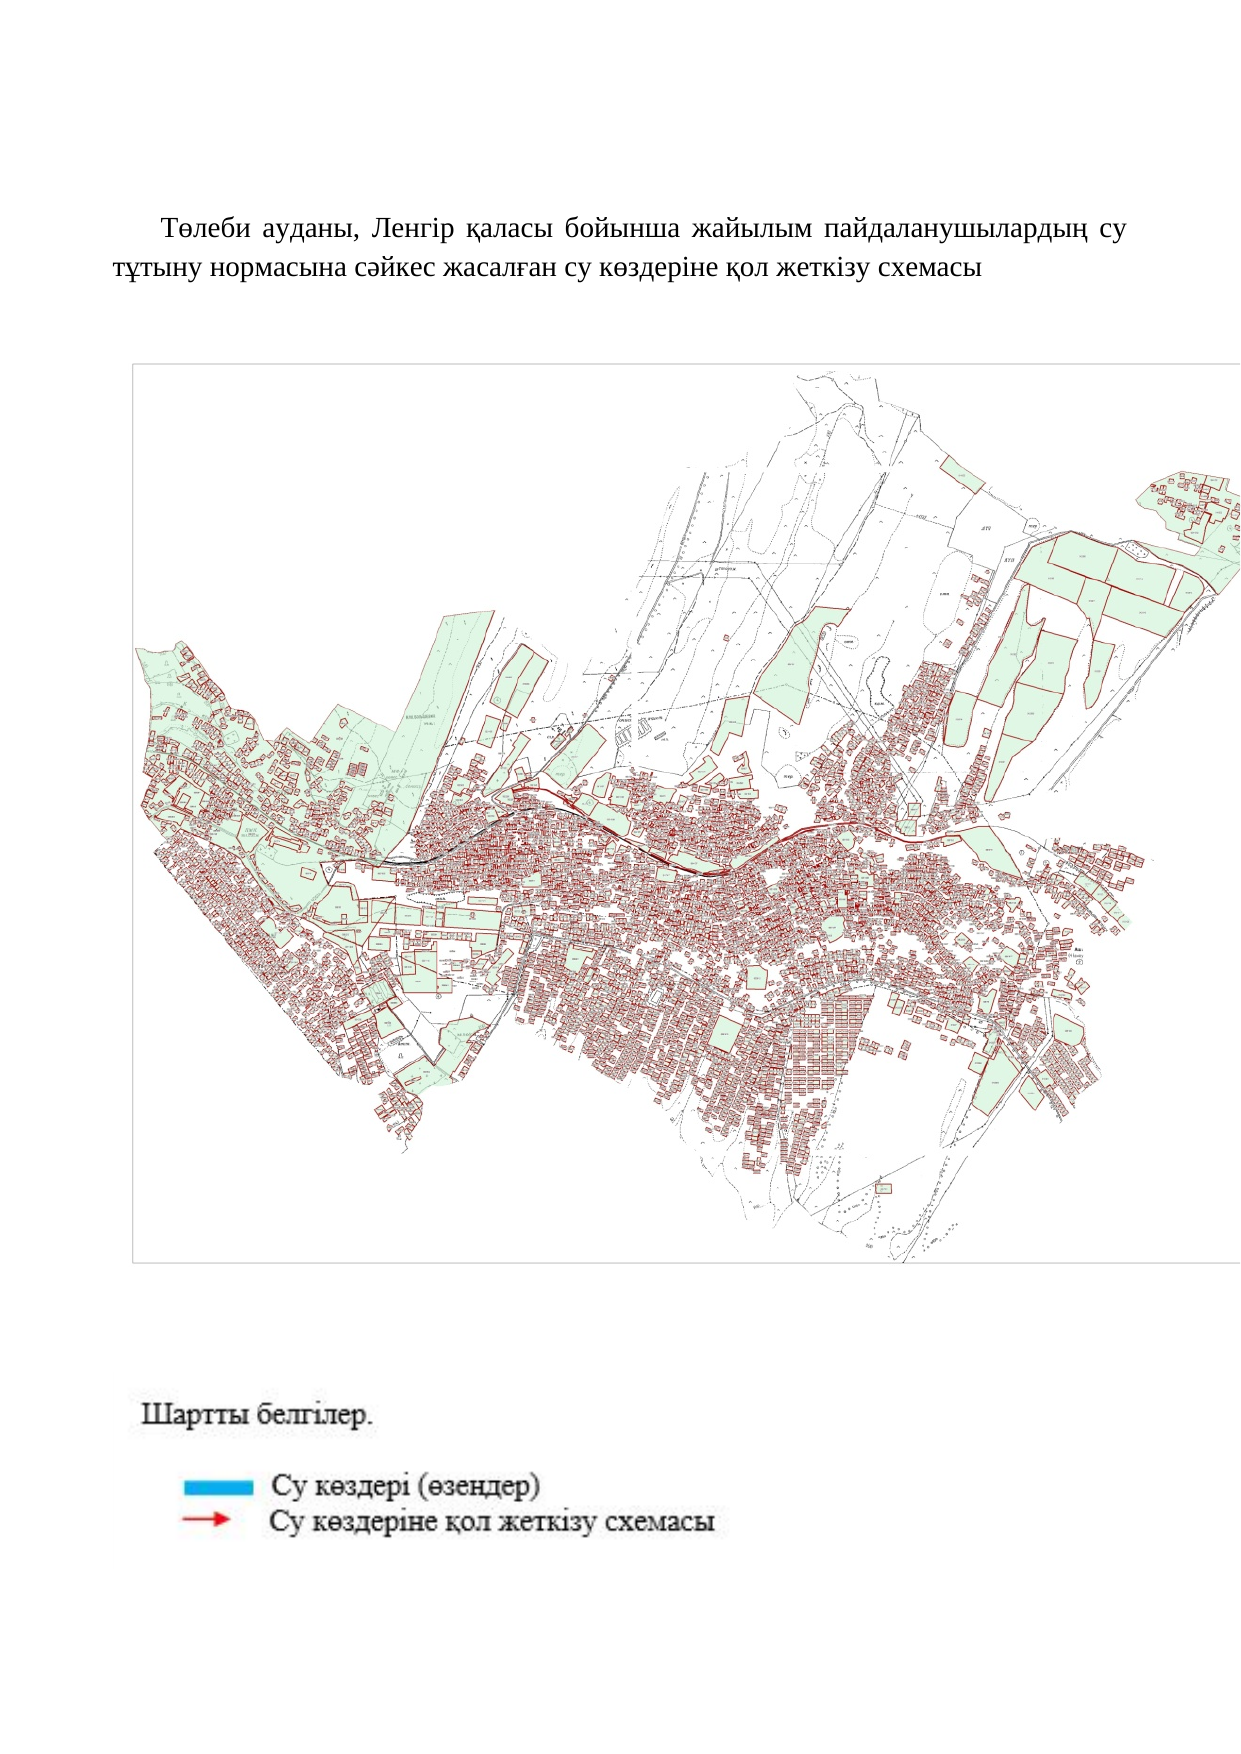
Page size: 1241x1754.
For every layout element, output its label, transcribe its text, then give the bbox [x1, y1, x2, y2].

picture [112, 1372, 736, 1569]
picture [112, 355, 1241, 1270]
text Төлеби ауданы, Ленгір қаласы бойынша жайылым пайдаланушылардың су тұтыну нормасына сәйкес жасалған су көздеріне қол жеткізу схемасы [112, 210, 1128, 282]
